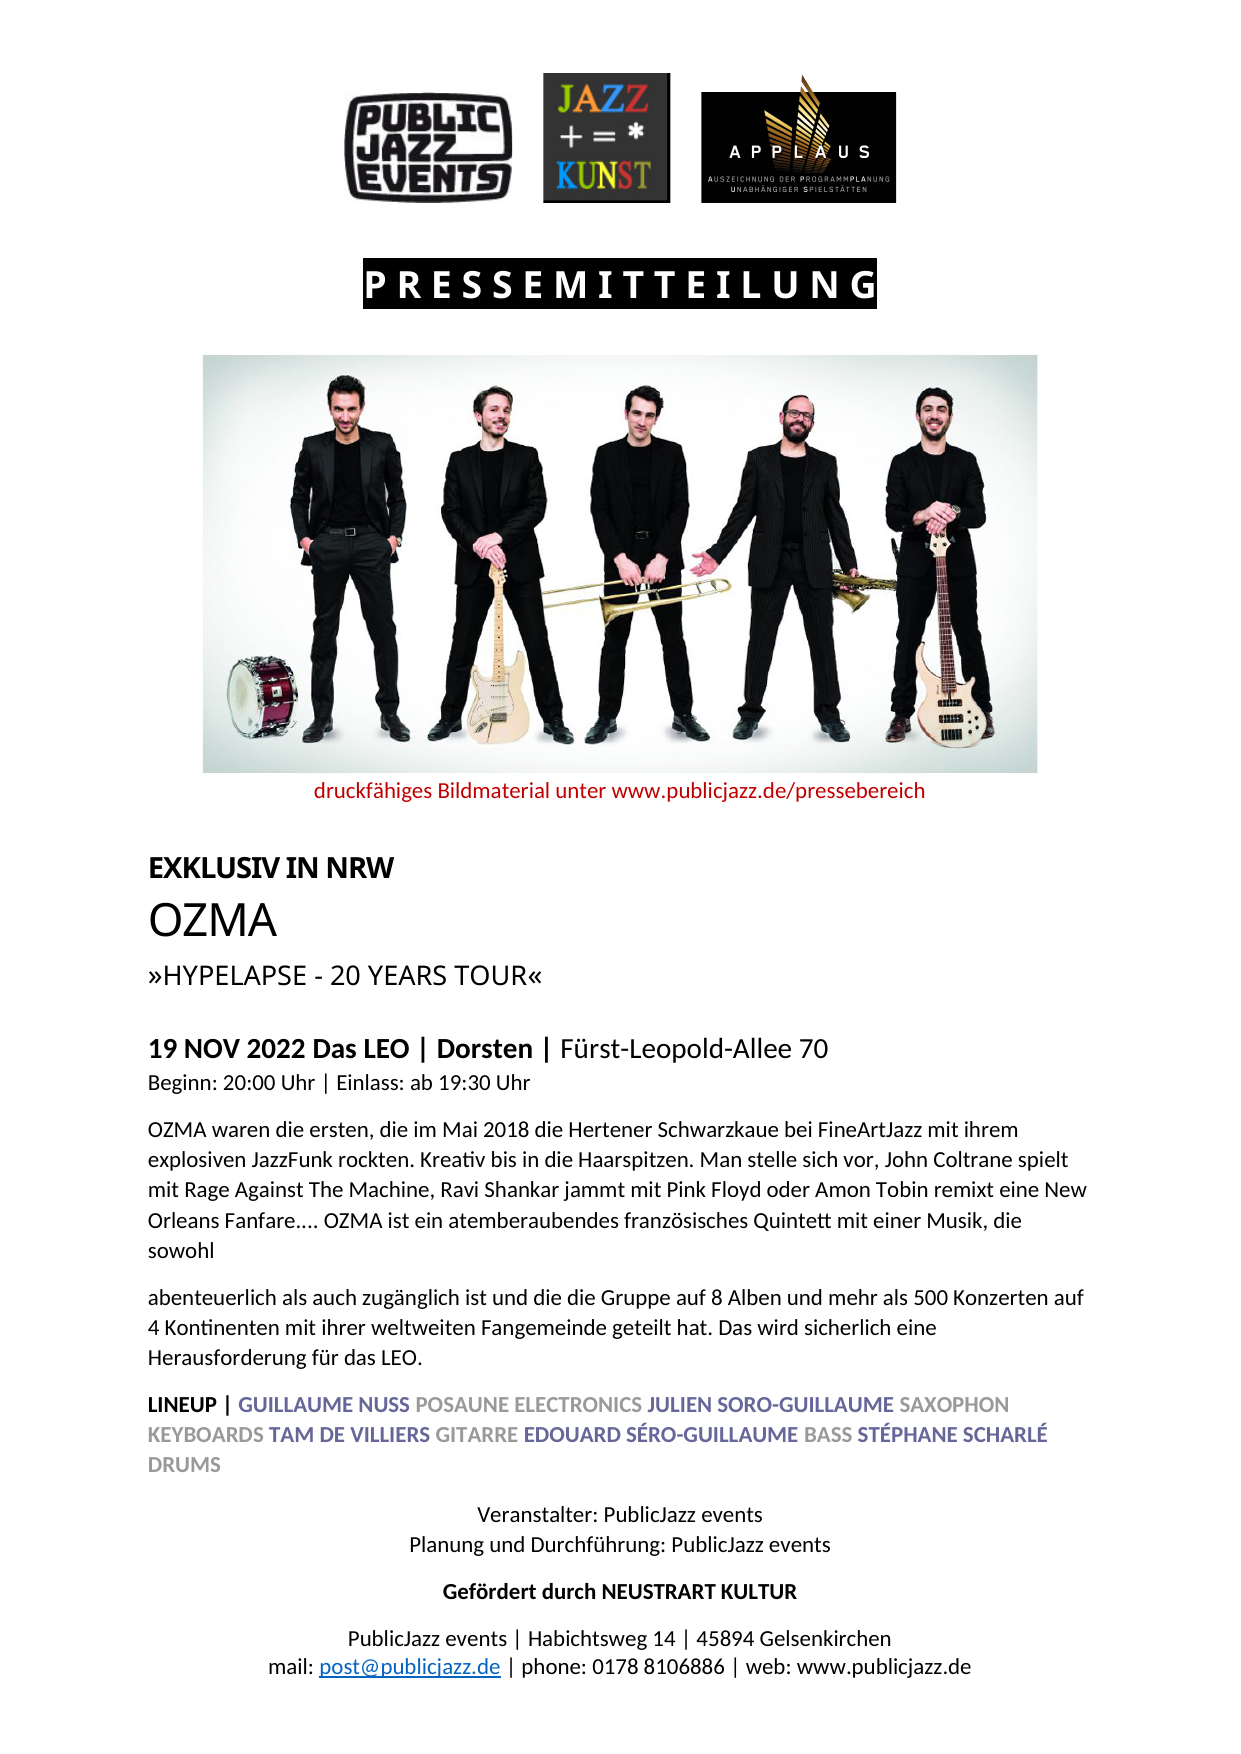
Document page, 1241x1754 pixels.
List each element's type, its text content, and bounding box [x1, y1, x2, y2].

text druckfähiges Bildmaterial unter www.publicjazz.de/pressebereich [148, 776, 1093, 804]
text Beginn: 20:00 Uhr | Einlass: ab 19:30 Uhr [148, 1068, 1093, 1096]
subtitle »HYPELAPSE - 20 YEARS TOUR« [148, 954, 1093, 994]
text LINEUP | GUILLAUME NUSS POSAUNE ELECTRONICS JULIEN SORO-GUILLAUME SAXOPHON KEYBOARDS TAM DE VILLIERS GITARRE EDOUARD SÉRO-GUILLAUME BASS STÉPHANE SCHARLÉ DRUMS [148, 1390, 1093, 1478]
picture [543, 73, 671, 203]
title OZMA [148, 887, 1093, 950]
text 19 NOV 2022 Das LEO | Dorsten | Fürst-Leopold-Allee 70 [148, 1030, 1093, 1065]
text abenteuerlich als auch zugänglich ist und die die Gruppe auf 8 Alben und mehr als 500 Konzerten auf 4 Kontinenten mit ihrer weltweiten Fangemeinde geteilt hat. Das wird sicherlich eine Herausforderung für das LEO. [148, 1283, 1093, 1371]
picture [344, 92, 513, 203]
title EXKLUSIV IN NRW [148, 848, 1093, 887]
picture [701, 74, 897, 203]
picture [202, 355, 1038, 773]
text OZMA waren die ersten, die im Mai 2018 die Hertener Schwarzkaue bei FineArtJazz mit ihrem explosiven JazzFunk rockten. Kreativ bis in die Haarspitzen. Man stelle sich vor, John Coltrane spielt mit Rage Against The Machine, Ravi Shankar jammt mit Pink Floyd oder Amon Tobin remixt eine New Orleans Fanfare.... OZMA ist ein atemberaubendes französisches Quintett mit einer Musik, die sowohl [148, 1115, 1093, 1264]
